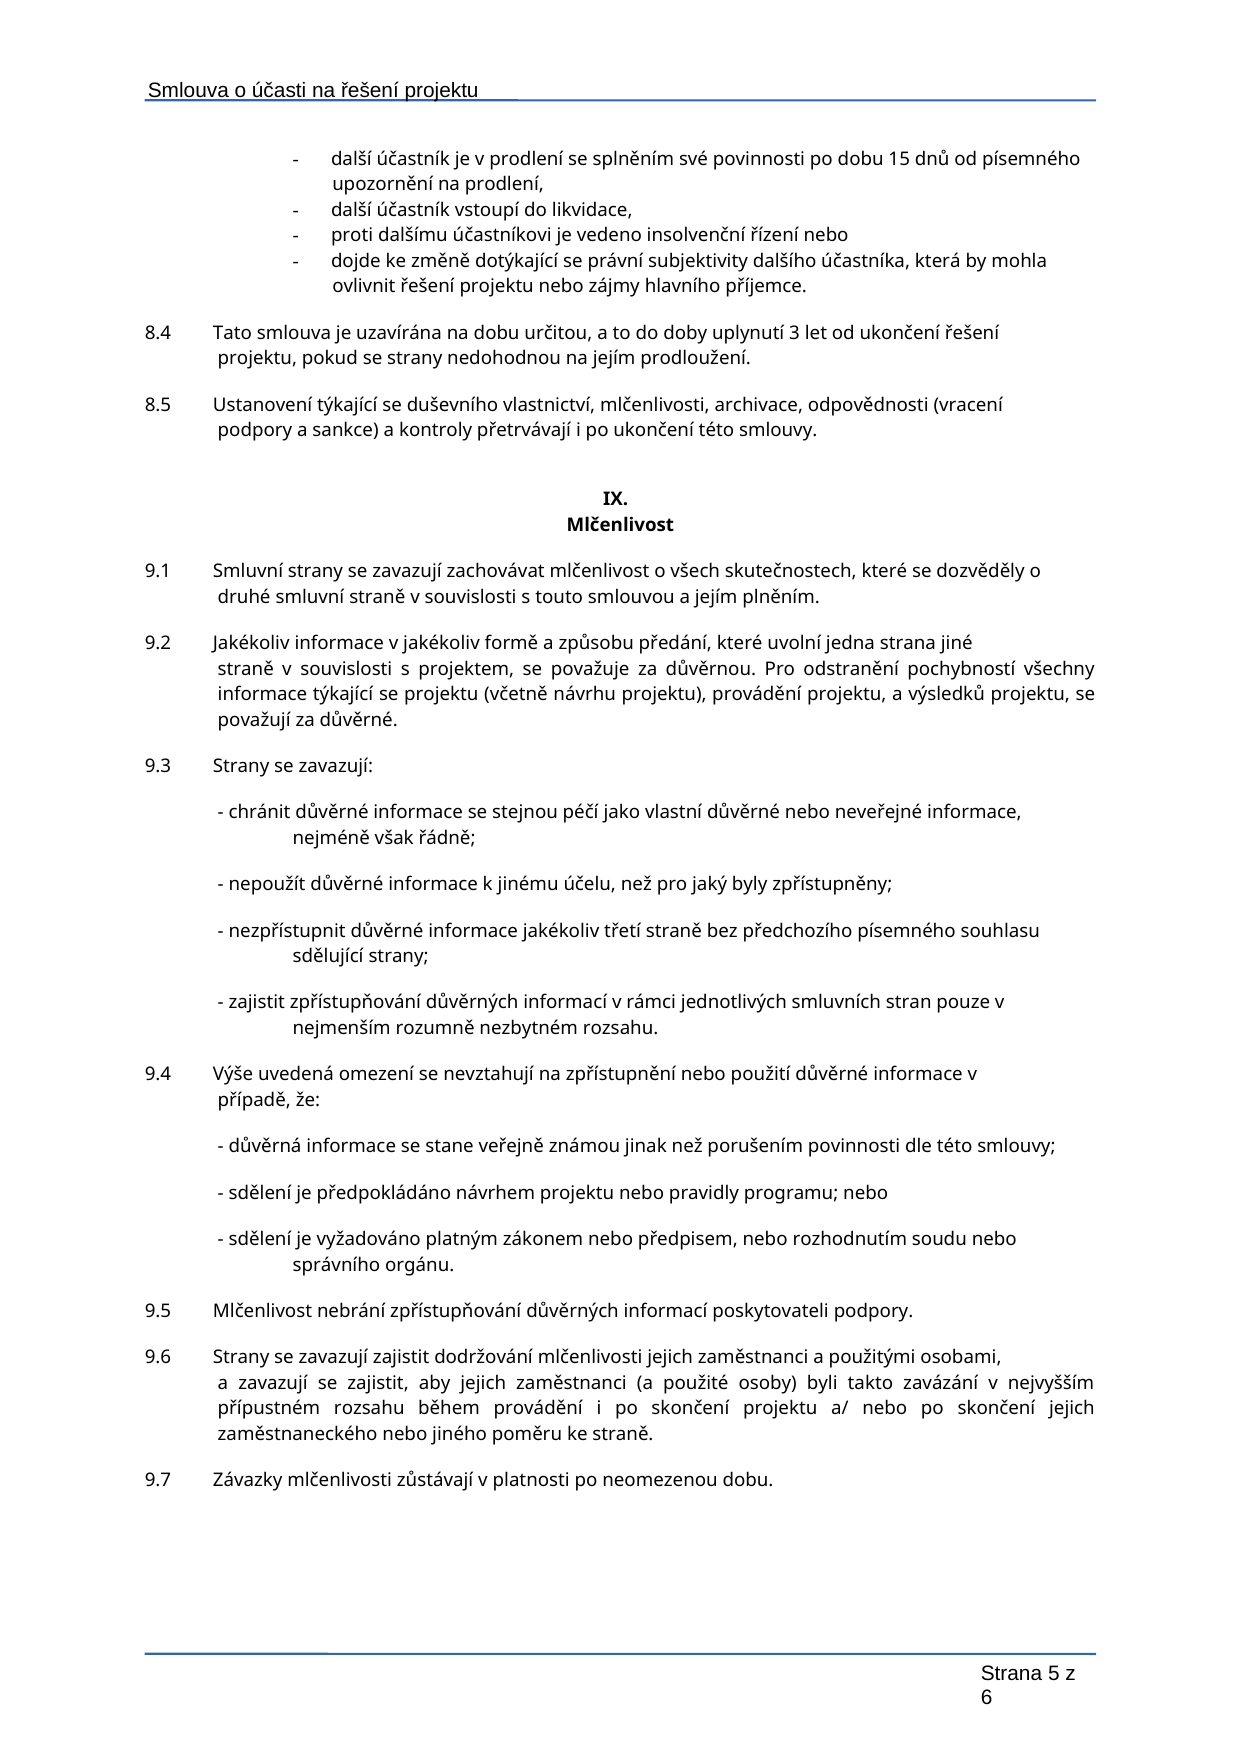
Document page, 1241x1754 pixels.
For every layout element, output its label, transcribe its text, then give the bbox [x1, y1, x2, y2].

text případě, že: [217, 1086, 1096, 1112]
list další účastník vstoupí do likvidace, [292, 196, 1096, 222]
text - chránit důvěrné informace se stejnou péčí jako vlastní důvěrné nebo neveřejné informace, nejméně však řádně; [217, 799, 1096, 850]
list Smluvní strany se zavazují zachovávat mlčenlivost o všech skutečnostech, které se dozvěděly o druhé smluvní straně v souvislosti s touto smlouvou a jejím plněním. [144, 558, 1096, 609]
list Ustanovení týkající se duševního vlastnictví, mlčenlivosti, archivace, odpovědnosti (vracení [144, 391, 1096, 416]
list Závazky mlčenlivosti zůstávají v platnosti po neomezenou dobu. [144, 1466, 1096, 1492]
list Jakékoliv informace v jakékoliv formě a způsobu předání, které uvolní jedna strana jiné [144, 629, 1096, 655]
text - sdělení je předpokládáno návrhem projektu nebo pravidly programu; nebo [217, 1179, 1096, 1204]
text - sdělení je vyžadováno platným zákonem nebo předpisem, nebo rozhodnutím soudu nebo správního orgánu. [217, 1225, 1096, 1276]
text Mlčenlivost [144, 511, 1096, 537]
text - zajistit zpřístupňování důvěrných informací v rámci jednotlivých smluvních stran pouze v nejmenším rozumně nezbytném rozsahu. [217, 989, 1096, 1040]
text IX. [603, 486, 1096, 511]
list proti dalšímu účastníkovi je vedeno insolvenční řízení nebo [292, 222, 1096, 247]
text - důvěrná informace se stane veřejně známou jinak než porušením povinnosti dle této smlouvy; [217, 1133, 1096, 1158]
list Mlčenlivost nebrání zpřístupňování důvěrných informací poskytovateli podpory. [144, 1297, 1096, 1323]
text podpory a sankce) a kontroly přetrvávají i po ukončení této smlouvy. [217, 416, 1096, 442]
list dojde ke změně dotýkající se právní subjektivity dalšího účastníka, která by mohla ovlivnit řešení projektu nebo zájmy hlavního příjemce. [292, 247, 1096, 298]
list další účastník je v prodlení se splněním své povinnosti po dobu 15 dnů od písemného upozornění na prodlení, [292, 145, 1096, 196]
text - nepoužít důvěrné informace k jinému účelu, než pro jaký byly zpřístupněny; [217, 871, 1096, 896]
text projektu, pokud se strany nedohodnou na jejím prodloužení. [217, 344, 1096, 370]
text - nezpřístupnit důvěrné informace jakékoliv třetí straně bez předchozího písemného souhlasu sdělující strany; [217, 917, 1096, 968]
list Výše uvedená omezení se nevztahují na zpřístupnění nebo použití důvěrné informace v [144, 1061, 1096, 1086]
text straně v souvislosti s projektem, se považuje za důvěrnou. Pro odstranění pochybností všechny informace týkající se projektu (včetně návrhu projektu), provádění projektu, a výsledků projektu, se považují za důvěrné. [217, 655, 1096, 732]
list Tato smlouva je uzavírána na dobu určitou, a to do doby uplynutí 3 let od ukončení řešení [144, 319, 1096, 344]
text a zavazují se zajistit, aby jejich zaměstnanci (a použité osoby) byli takto zavázání v nejvyšším přípustném rozsahu během provádění i po skončení projektu a/ nebo po skončení jejich zaměstnaneckého nebo jiného poměru ke straně. [217, 1369, 1096, 1446]
list Strany se zavazují zajistit dodržování mlčenlivosti jejich zaměstnanci a použitými osobami, [144, 1343, 1096, 1369]
list Strany se zavazují: [144, 752, 1096, 778]
